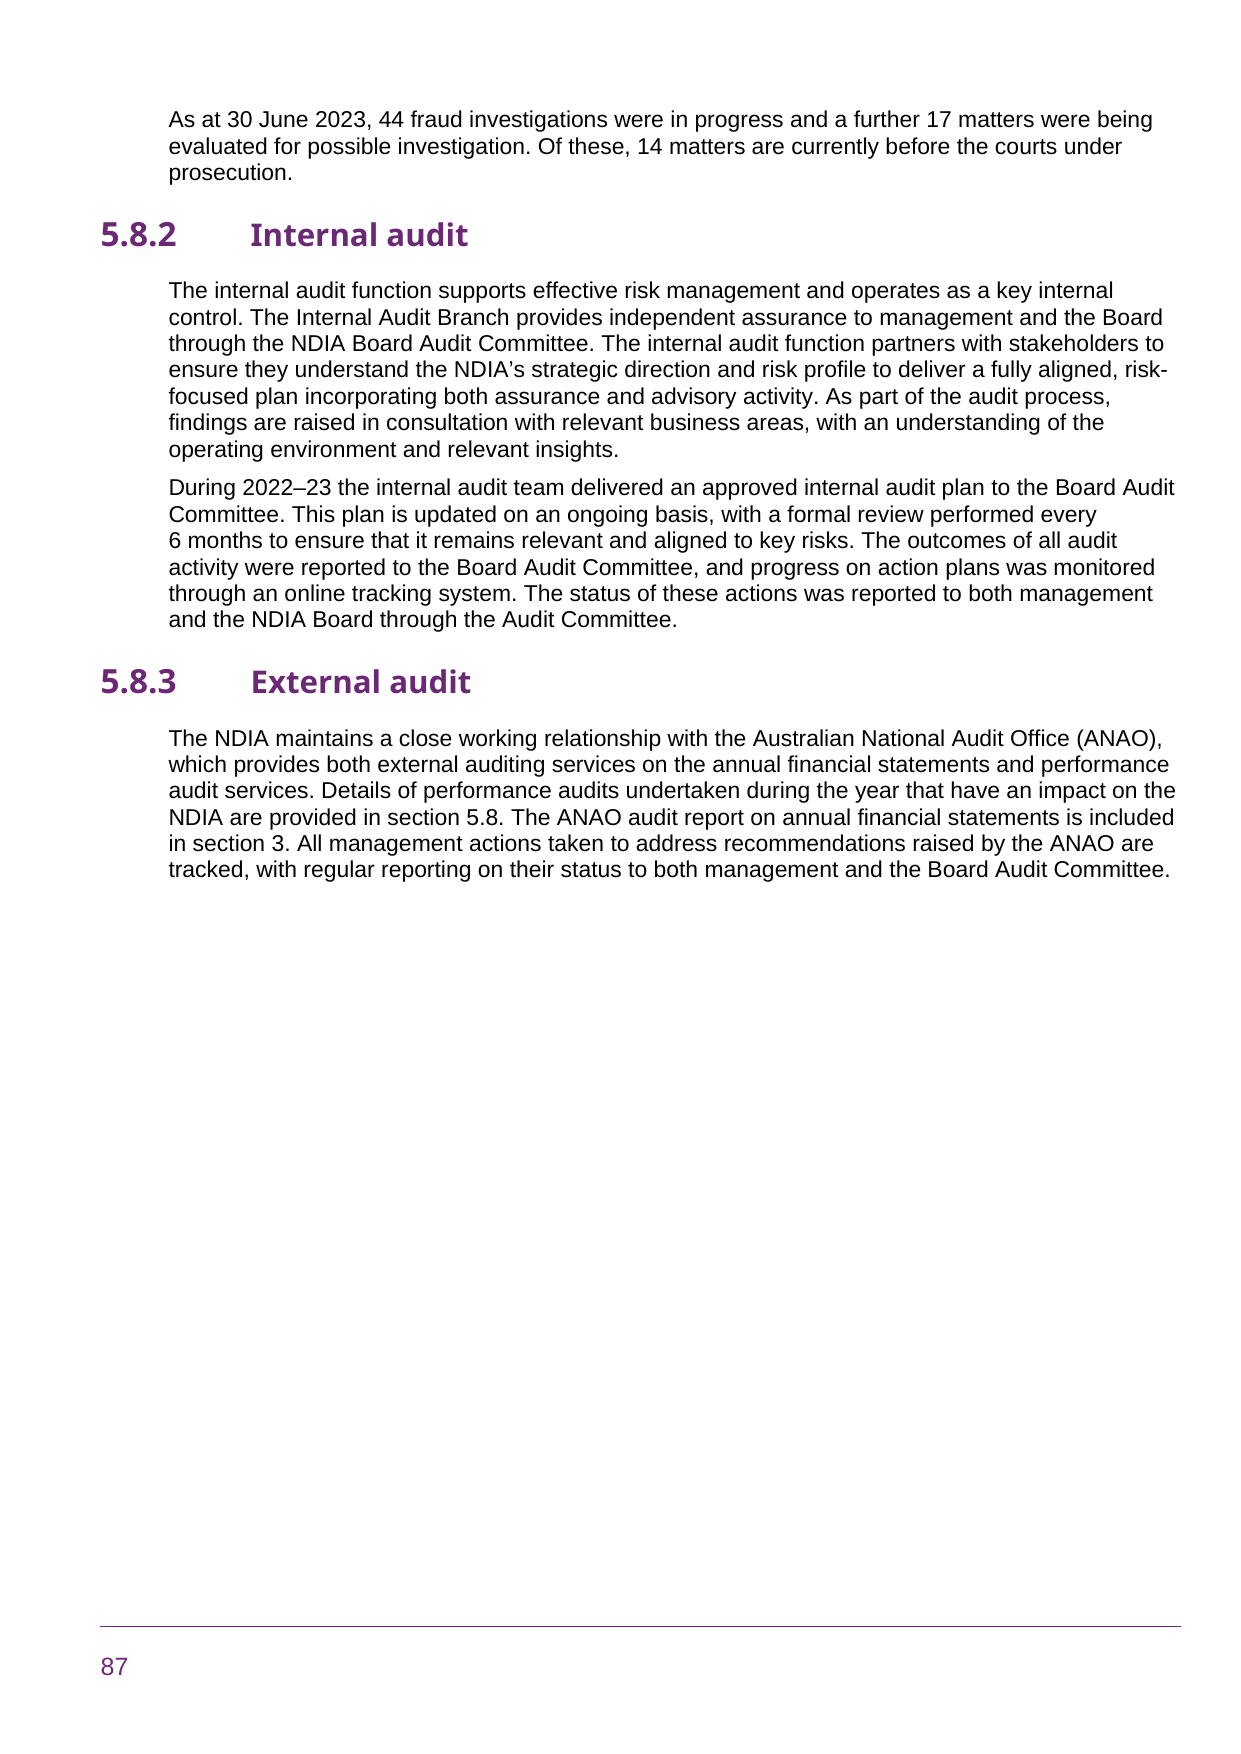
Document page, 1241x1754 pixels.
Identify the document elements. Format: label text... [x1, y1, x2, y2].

text The NDIA maintains a close working relationship with the Australian National Audit Office (ANAO), which provides both external auditing services on the annual financial statements and performance audit services. Details of performance audits undertaken during the year that have an impact on the NDIA are provided in section 5.8. The ANAO audit report on annual financial statements is included in section 3. All management actions taken to address recommendations raised by the ANAO are tracked, with regular reporting on their status to both management and the Board Audit Committee. [168, 724, 1181, 883]
subtitle External audit [100, 657, 1181, 703]
text As at 30 June 2023, 44 fraud investigations were in progress and a further 17 matters were being evaluated for possible investigation. Of these, 14 matters are currently before the courts under prosecution. [168, 106, 1181, 185]
subtitle Internal audit [100, 210, 1181, 256]
text The internal audit function supports effective risk management and operates as a key internal control. The Internal Audit Branch provides independent assurance to management and the Board through the NDIA Board Audit Committee. The internal audit function partners with stakeholders to ensure they understand the NDIA’s strategic direction and risk profile to deliver a fully aligned, risk-focused plan incorporating both assurance and advisory activity. As part of the audit process, findings are raised in consultation with relevant business areas, with an understanding of the operating environment and relevant insights. [168, 277, 1181, 462]
text During 2022–23 the internal audit team delivered an approved internal audit plan to the Board Audit Committee. This plan is updated on an ongoing basis, with a formal review performed every 6 months to ensure that it remains relevant and aligned to key risks. The outcomes of all audit activity were reported to the Board Audit Committee, and progress on action plans was monitored through an online tracking system. The status of these actions was reported to both management and the NDIA Board through the Audit Committee. [168, 474, 1181, 632]
